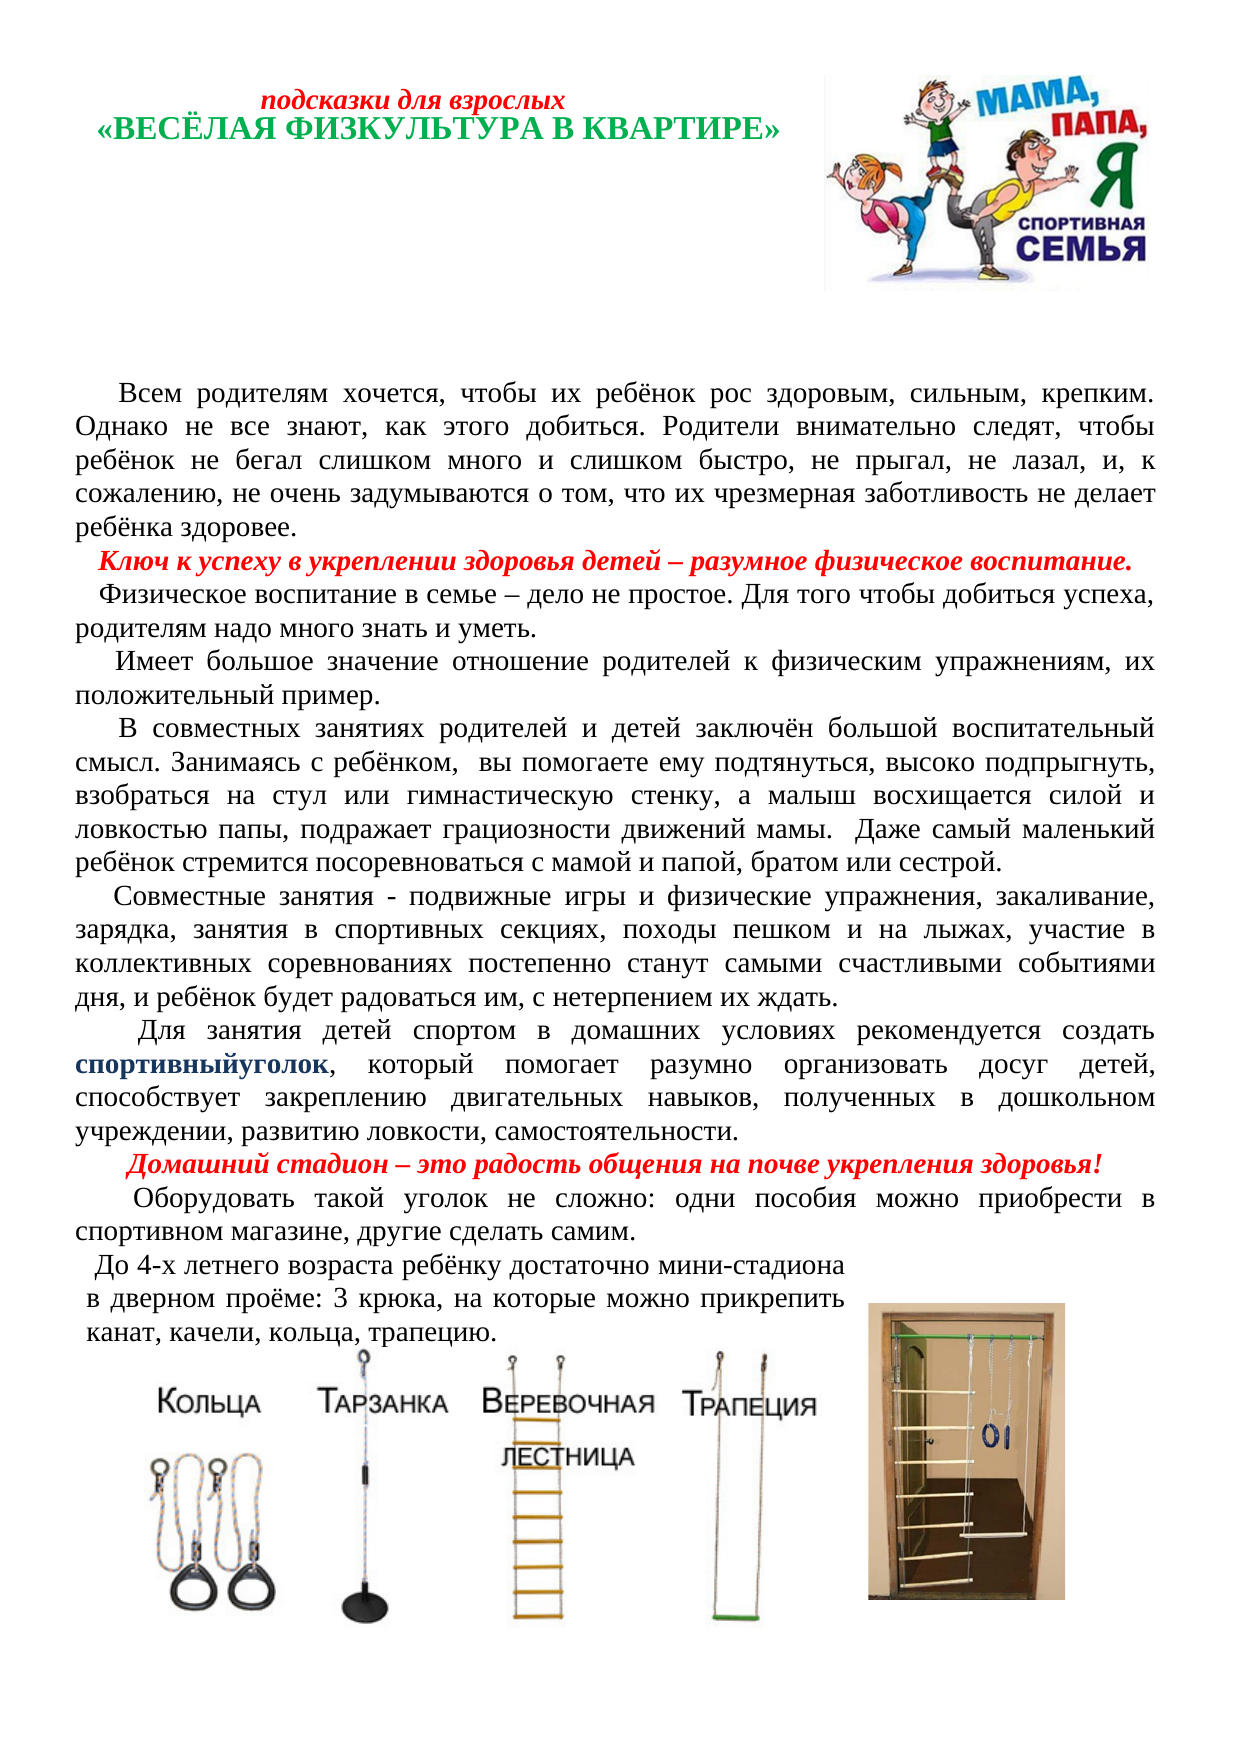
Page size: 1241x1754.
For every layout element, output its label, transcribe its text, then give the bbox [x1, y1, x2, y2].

picture [868, 1303, 1066, 1600]
picture [86, 1347, 858, 1640]
table_header «ВЕСЁЛАЯ ФИЗКУЛЬТУРА В КВАРТИРЕ» [64, 75, 813, 375]
table_header [813, 75, 1168, 375]
picture [824, 75, 1150, 291]
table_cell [64, 375, 1168, 1640]
